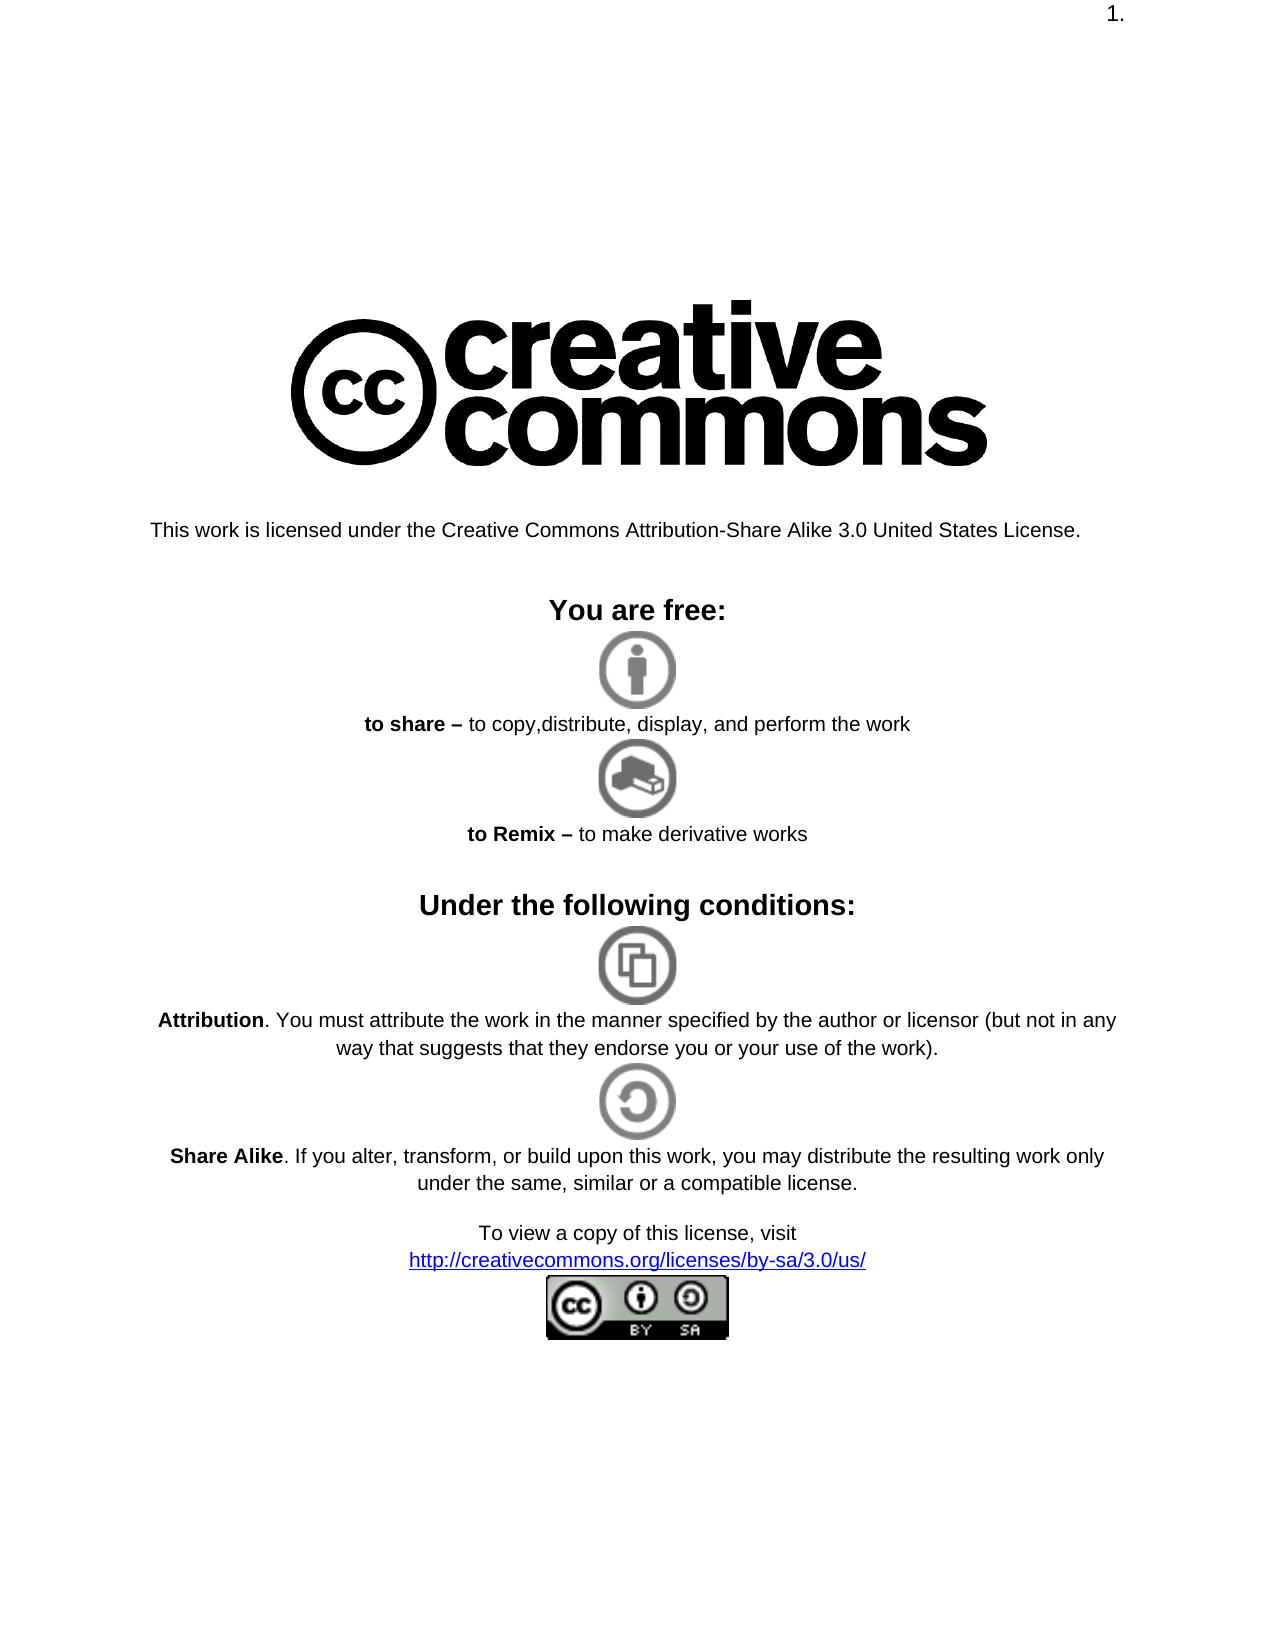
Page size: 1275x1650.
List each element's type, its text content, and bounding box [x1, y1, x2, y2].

picture [598, 739, 677, 818]
text to Remix – to make derivative works [150, 822, 1125, 846]
text To view a copy of this license, visit [150, 1221, 1125, 1244]
text Under the following conditions: [150, 888, 1125, 921]
text Attribution. You must attribute the work in the manner specified by the author or licensor (but not in any way that suggests that they endorse you or your use of the work). [150, 1008, 1125, 1060]
picture [546, 1275, 729, 1340]
picture [599, 1063, 676, 1140]
subtitle This work is licensed under the Creative Commons Attribution-Share Alike 3.0 United States License. [150, 518, 1125, 542]
text Share Alike. If you alter, transform, or build upon this work, you may distribute the resulting work only under the same, similar or a compatible license. [150, 1144, 1125, 1195]
picture [281, 291, 994, 481]
text to share – to copy,distribute, display, and perform the work [150, 712, 1125, 736]
picture [598, 926, 677, 1005]
text You are free: [150, 593, 1125, 627]
text http://creativecommons.org/licenses/by-sa/3.0/us/ [150, 1248, 1125, 1272]
picture [599, 631, 676, 709]
